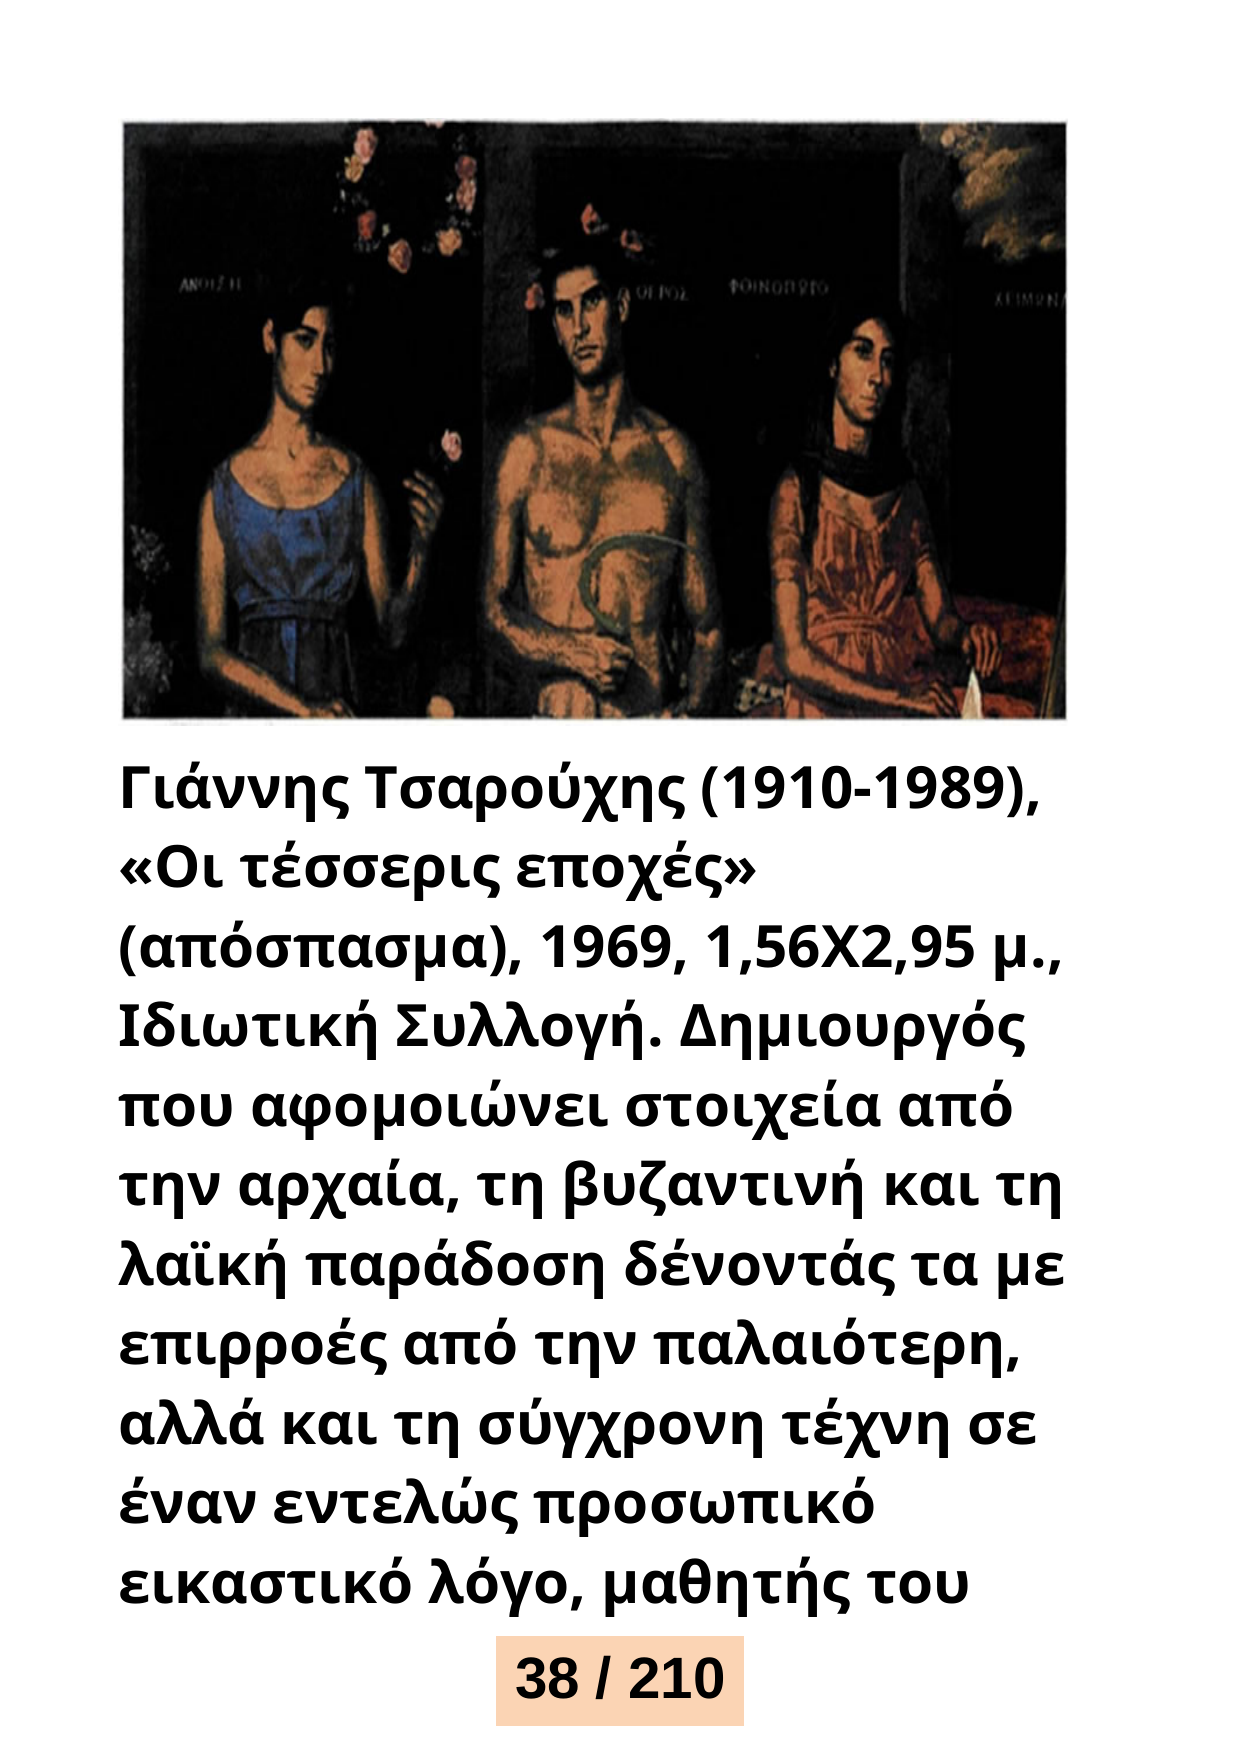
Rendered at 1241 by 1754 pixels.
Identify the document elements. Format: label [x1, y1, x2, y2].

picture [118, 118, 1069, 726]
text [118, 746, 1122, 1620]
